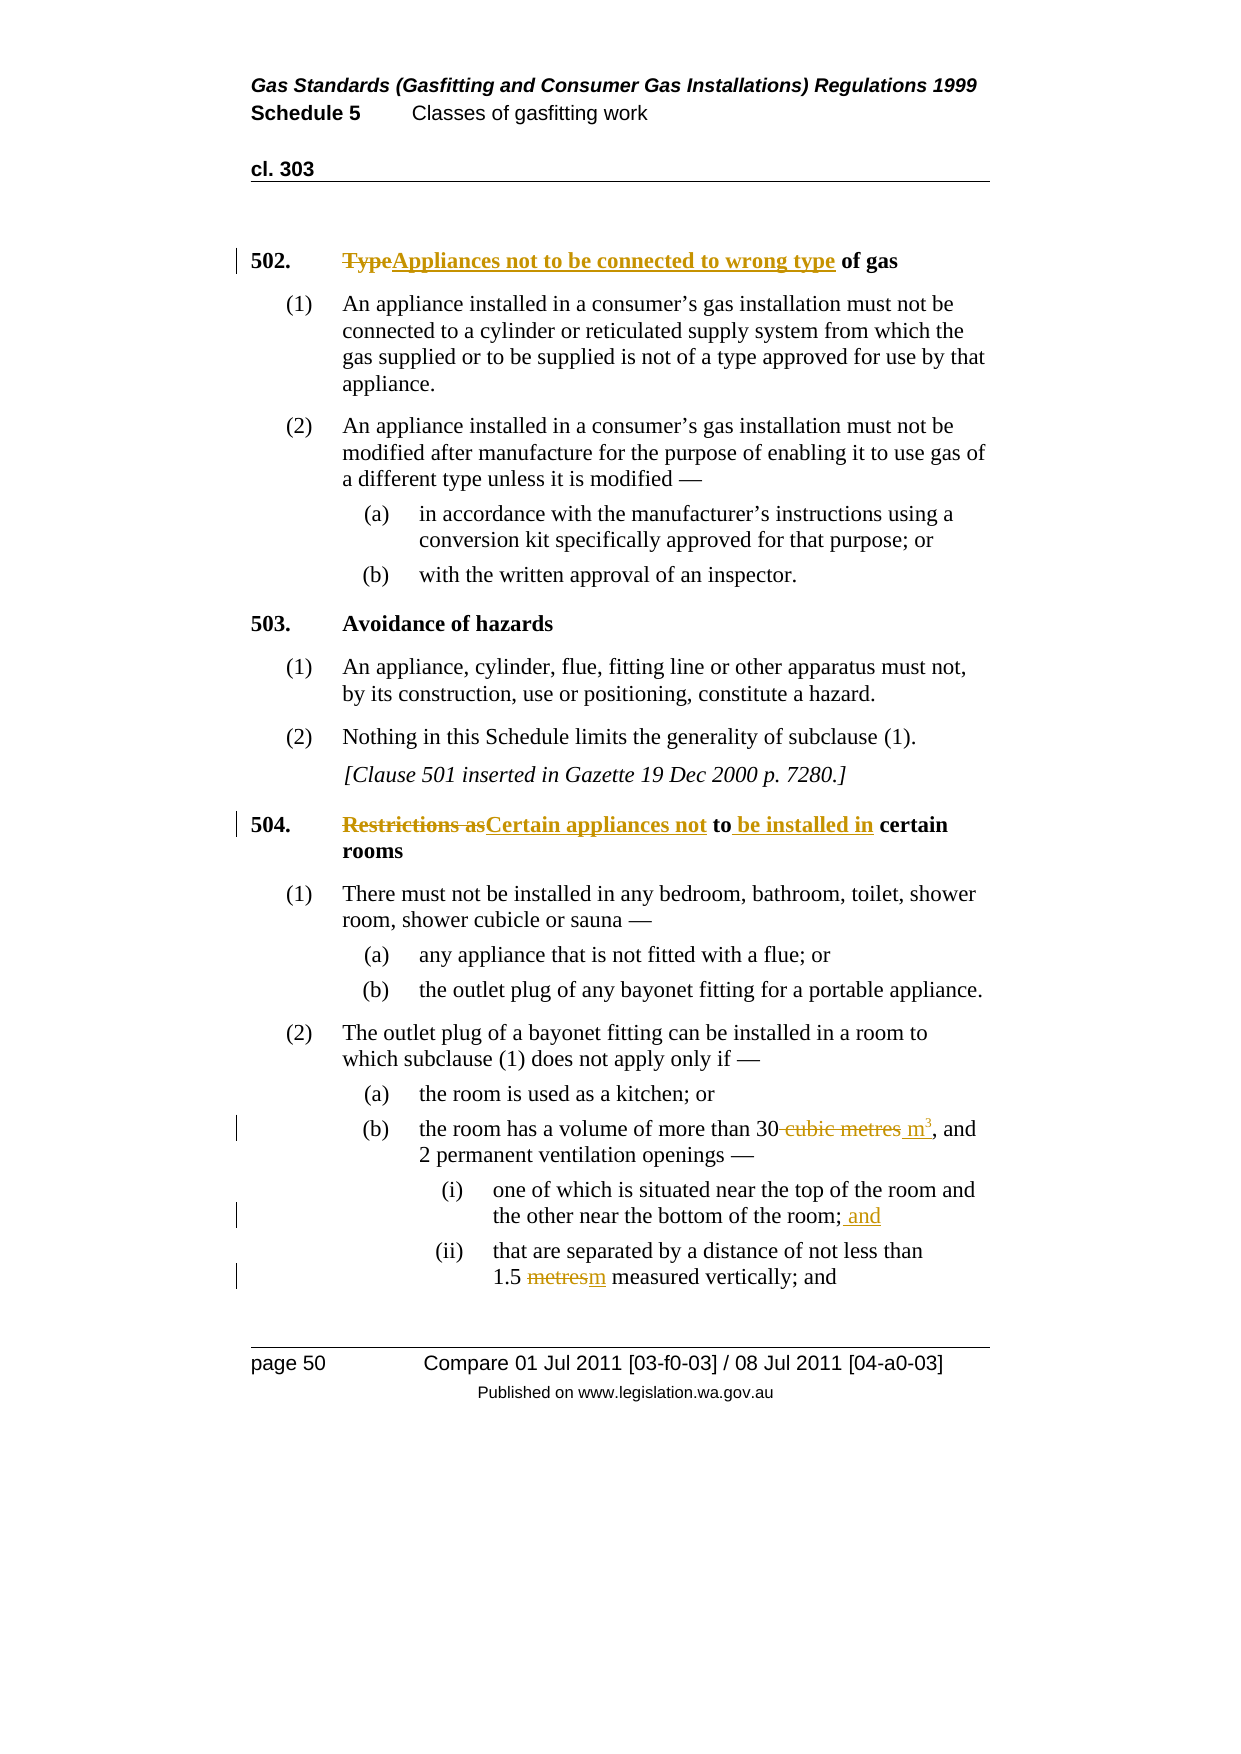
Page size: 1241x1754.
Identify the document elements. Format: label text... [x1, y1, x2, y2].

text (a) any appliance that is not fitted with a flue; or [251, 941, 990, 968]
subtitle 503. Avoidance of hazards [251, 610, 990, 637]
text (ii) that are separated by a distance of not less than 1.5 measured vertically; and [251, 1237, 990, 1289]
text (b) with the written approval of an inspector. [251, 561, 990, 587]
subtitle 502. of gas [251, 247, 990, 274]
text (1) An appliance installed in a consumer’s gas installation must not be connected to a cylinder or reticulated supply system from which the gas supplied or to be supplied is not of a type approved for use by that appliance. [251, 291, 990, 396]
text (a) the room is used as a kitchen; or [251, 1080, 990, 1106]
text (2) The outlet plug of a bayonet fitting can be installed in a room to which subclause (1) does not apply only if — [251, 1019, 990, 1072]
text (a) in accordance with the manufacturer’s instructions using a conversion kit specifically approved for that purpose; or [251, 500, 990, 553]
text (i) one of which is situated near the top of the room and the other near the bottom of the room; [251, 1176, 990, 1228]
text (b) the outlet plug of any bayonet fitting for a portable appliance. [251, 976, 990, 1002]
text (1) An appliance, cylinder, flue, fitting line or other apparatus must not, by its construction, use or positioning, constitute a hazard. [251, 653, 990, 706]
text (b) the room has a volume of more than 30, and 2 permanent ventilation openings — [251, 1115, 990, 1167]
text [Clause 501 inserted in Gazette 19 Dec 2000 p. 7280.] [251, 762, 990, 788]
subtitle 504. to certain rooms [251, 811, 990, 863]
text (2) An appliance installed in a consumer’s gas installation must not be modified after manufacture for the purpose of enabling it to use gas of a different type unless it is modified — [251, 413, 990, 492]
text (2) Nothing in this Schedule limits the generality of subclause (1). [251, 723, 990, 749]
text (1) There must not be installed in any bedroom, bathroom, toilet, shower room, shower cubicle or sauna — [251, 880, 990, 933]
